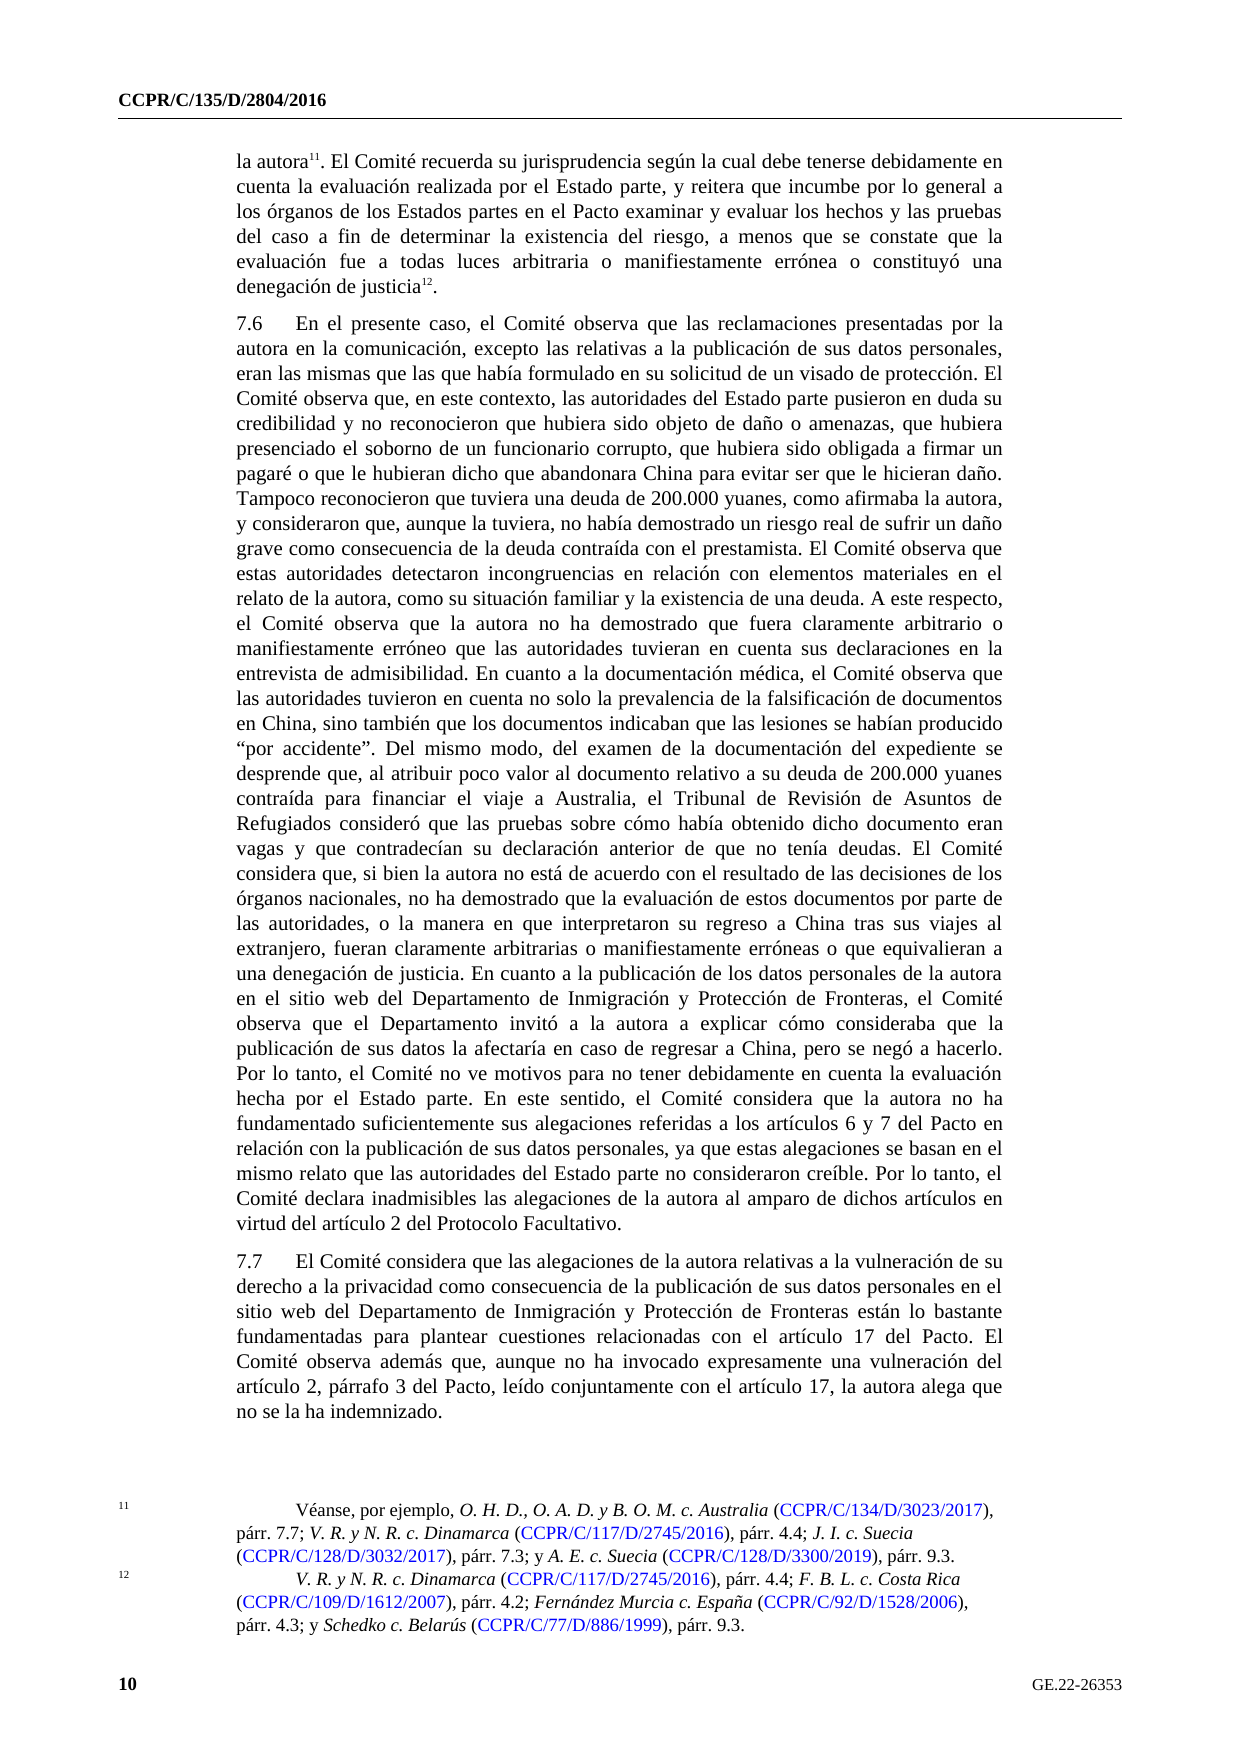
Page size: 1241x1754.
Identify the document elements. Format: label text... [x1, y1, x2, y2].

text 7.6 En el presente caso, el Comité observa que las reclamaciones presentadas por la autora en la comunicación, excepto las relativas a la publicación de sus datos personales, eran las mismas que las que había formulado en su solicitud de un visado de protección. El Comité observa que, en este contexto, las autoridades del Estado parte pusieron en duda su credibilidad y no reconocieron que hubiera sido objeto de daño o amenazas, que hubiera presenciado el soborno de un funcionario corrupto, que hubiera sido obligada a firmar un pagaré o que le hubieran dicho que abandonara China para evitar ser que le hicieran daño. Tampoco reconocieron que tuviera una deuda de 200.000 yuanes, como afirmaba la autora, y consideraron que, aunque la tuviera, no había demostrado un riesgo real de sufrir un daño grave como consecuencia de la deuda contraída con el prestamista. El Comité observa que estas autoridades detectaron incongruencias en relación con elementos materiales en el relato de la autora, como su situación familiar y la existencia de una deuda. A este respecto, el Comité observa que la autora no ha demostrado que fuera claramente arbitrario o manifiestamente erróneo que las autoridades tuvieran en cuenta sus declaraciones en la entrevista de admisibilidad. En cuanto a la documentación médica, el Comité observa que las autoridades tuvieron en cuenta no solo la prevalencia de la falsificación de documentos en China, sino también que los documentos indicaban que las lesiones se habían producido “por accidente”. Del mismo modo, del examen de la documentación del expediente se desprende que, al atribuir poco valor al documento relativo a su deuda de 200.000 yuanes contraída para financiar el viaje a Australia, el Tribunal de Revisión de Asuntos de Refugiados consideró que las pruebas sobre cómo había obtenido dicho documento eran vagas y que contradecían su declaración anterior de que no tenía deudas. El Comité considera que, si bien la autora no está de acuerdo con el resultado de las decisiones de los órganos nacionales, no ha demostrado que la evaluación de estos documentos por parte de las autoridades, o la manera en que interpretaron su regreso a China tras sus viajes al extranjero, fueran claramente arbitrarias o manifiestamente erróneas o que equivalieran a una denegación de justicia. En cuanto a la publicación de los datos personales de la autora en el sitio web del Departamento de Inmigración y Protección de Fronteras, el Comité observa que el Departamento invitó a la autora a explicar cómo consideraba que la publicación de sus datos la afectaría en caso de regresar a China, pero se negó a hacerlo. Por lo tanto, el Comité no ve motivos para no tener debidamente en cuenta la evaluación hecha por el Estado parte. En este sentido, el Comité considera que la autora no ha fundamentado suficientemente sus alegaciones referidas a los artículos 6 y 7 del Pacto en relación con la publicación de sus datos personales, ya que estas alegaciones se basan en el mismo relato que las autoridades del Estado parte no consideraron creíble. Por lo tanto, el Comité declara inadmisibles las alegaciones de la autora al amparo de dichos artículos en virtud del artículo 2 del Protocolo Facultativo. [236, 310, 1004, 1235]
text 7.7 El Comité considera que las alegaciones de la autora relativas a la vulneración de su derecho a la privacidad como consecuencia de la publicación de sus datos personales en el sitio web del Departamento de Inmigración y Protección de Fronteras están lo bastante fundamentadas para plantear cuestiones relacionadas con el artículo 17 del Pacto. El Comité observa además que, aunque no ha invocado expresamente una vulneración del artículo 2, párrafo 3 del Pacto, leído conjuntamente con el artículo 17, la autora alega que no se la ha indemnizado. [236, 1248, 1004, 1423]
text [236, 148, 1004, 298]
